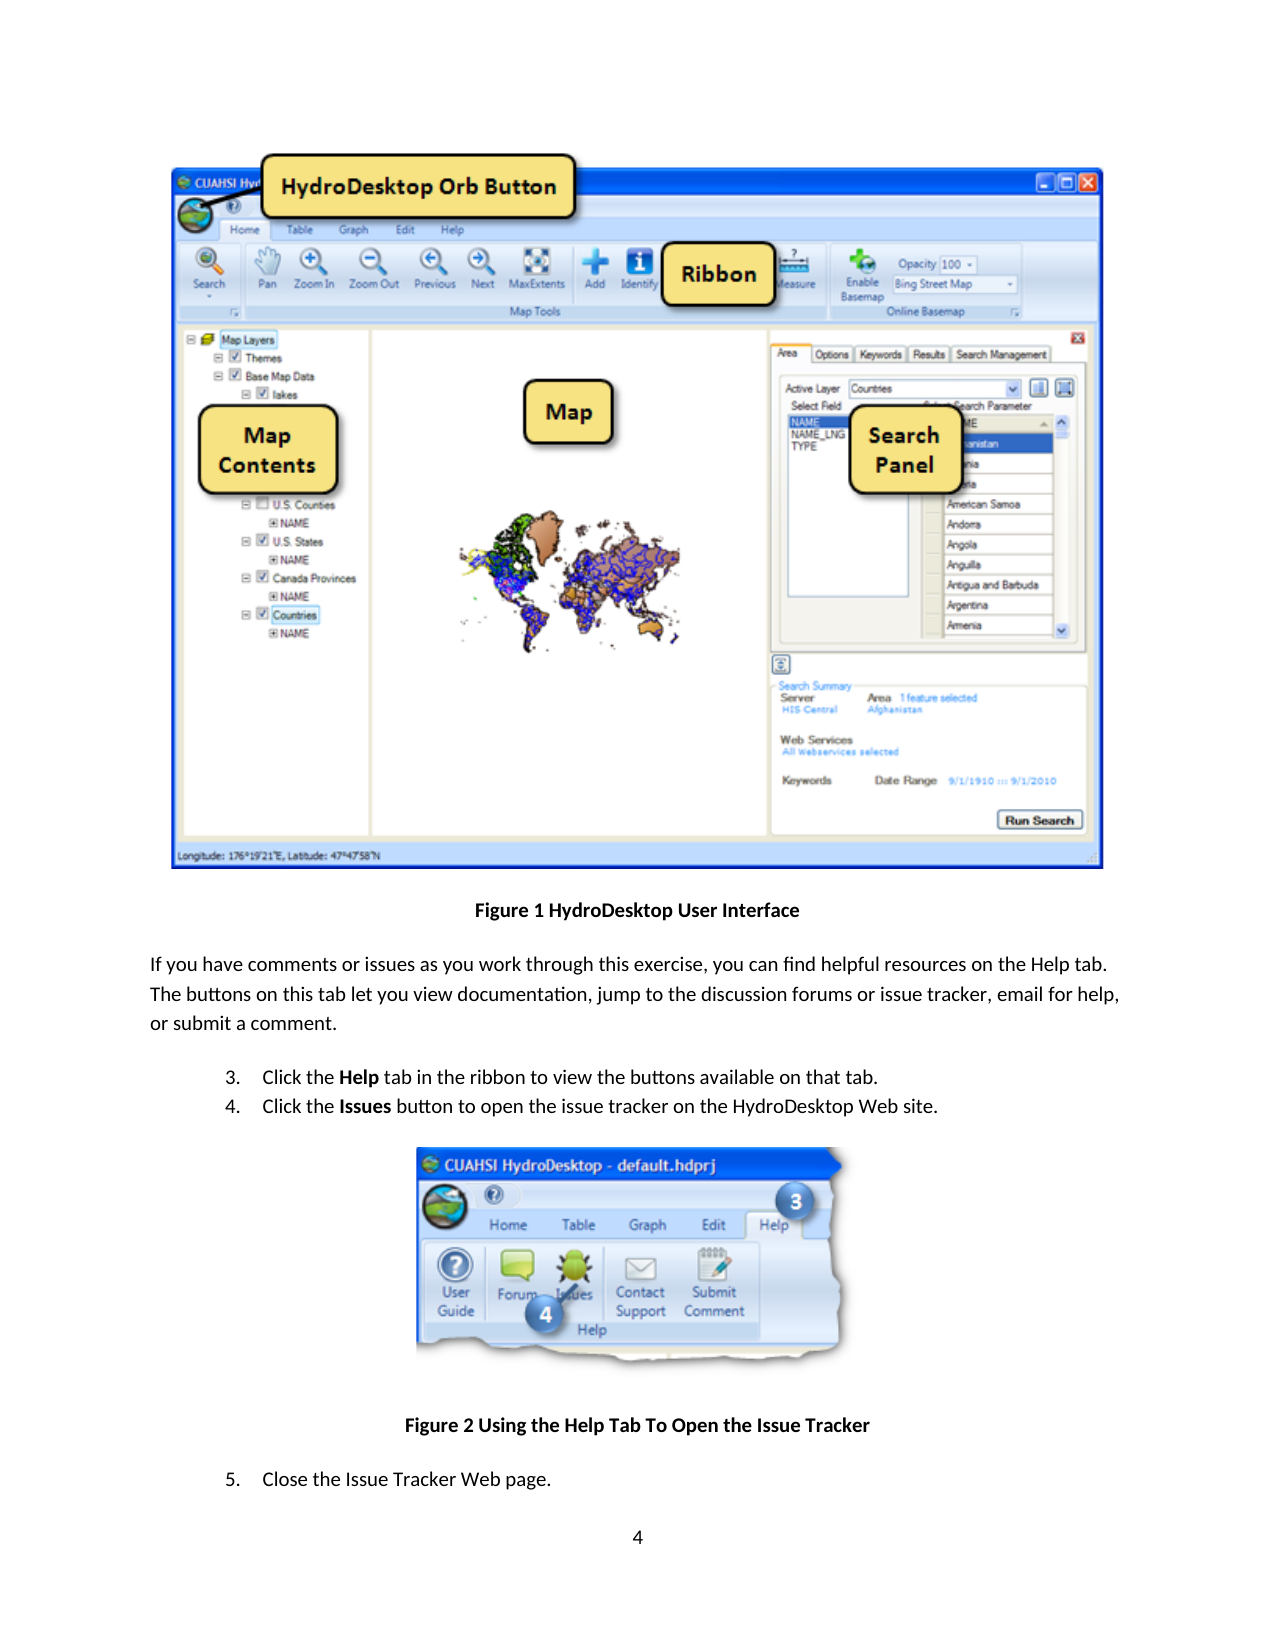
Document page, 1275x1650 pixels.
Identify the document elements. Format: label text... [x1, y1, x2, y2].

text If you have comments or issues as you work through this exercise, you can find helpful resources on the Help tab. The buttons on this tab let you view documentation, jump to the discussion forums or issue tracker, email for help, or submit a comment. [150, 952, 1125, 1035]
list Click the Issues button to open the issue tracker on the HydroDesktop Web site. [225, 1093, 1125, 1119]
picture [416, 1147, 859, 1384]
list Click the Help tab in the ribbon to view the buttons available on that tab. [225, 1064, 1125, 1089]
picture [170, 150, 1105, 869]
list Close the Issue Tracker Web page. [225, 1466, 1125, 1492]
